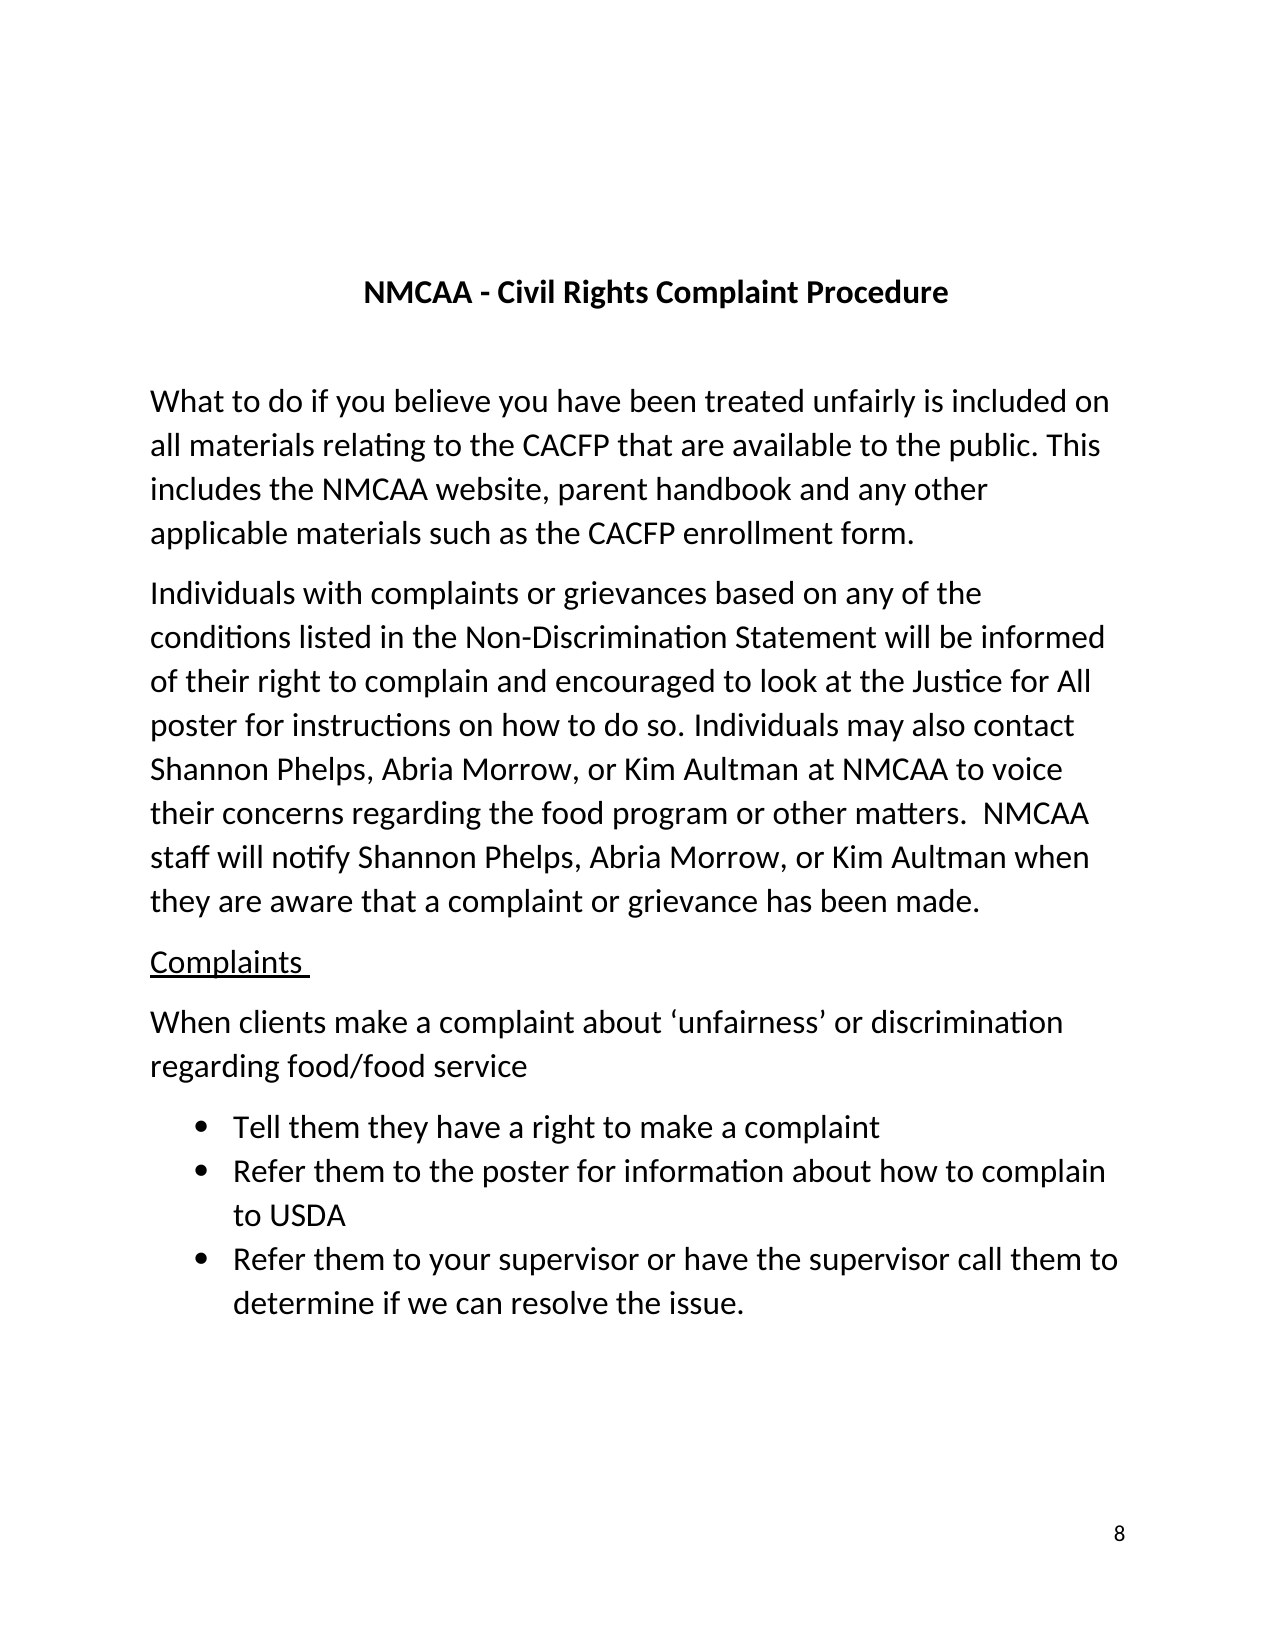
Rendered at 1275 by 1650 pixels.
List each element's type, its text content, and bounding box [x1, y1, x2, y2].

list Tell them they have a right to make a complaint [195, 1106, 1125, 1147]
text When clients make a complaint about ‘unfairness’ or discrimination regarding food/food service [150, 1001, 1125, 1086]
text Complaints [150, 941, 1125, 981]
text NMCAA - Civil Rights Complaint Procedure [187, 271, 1125, 312]
list Refer them to the poster for information about how to complain to USDA [195, 1150, 1125, 1234]
text What to do if you believe you have been treated unfairly is included on all materials relating to the CACFP that are available to the public. This includes the NMCAA website, parent handbook and any other applicable materials such as the CACFP enrollment form. [150, 380, 1125, 552]
list Refer them to your supervisor or have the supervisor call them to determine if we can resolve the issue. [195, 1238, 1125, 1322]
text Individuals with complaints or grievances based on any of the conditions listed in the Non-Discrimination Statement will be informed of their right to complain and encouraged to look at the Justice for All poster for instructions on how to do so. Individuals may also contact Shannon Phelps, Abria Morrow, or Kim Aultman at NMCAA to voice their concerns regarding the food program or other matters. NMCAA staff will notify Shannon Phelps, Abria Morrow, or Kim Aultman when they are aware that a complaint or grievance has been made. [150, 572, 1125, 921]
